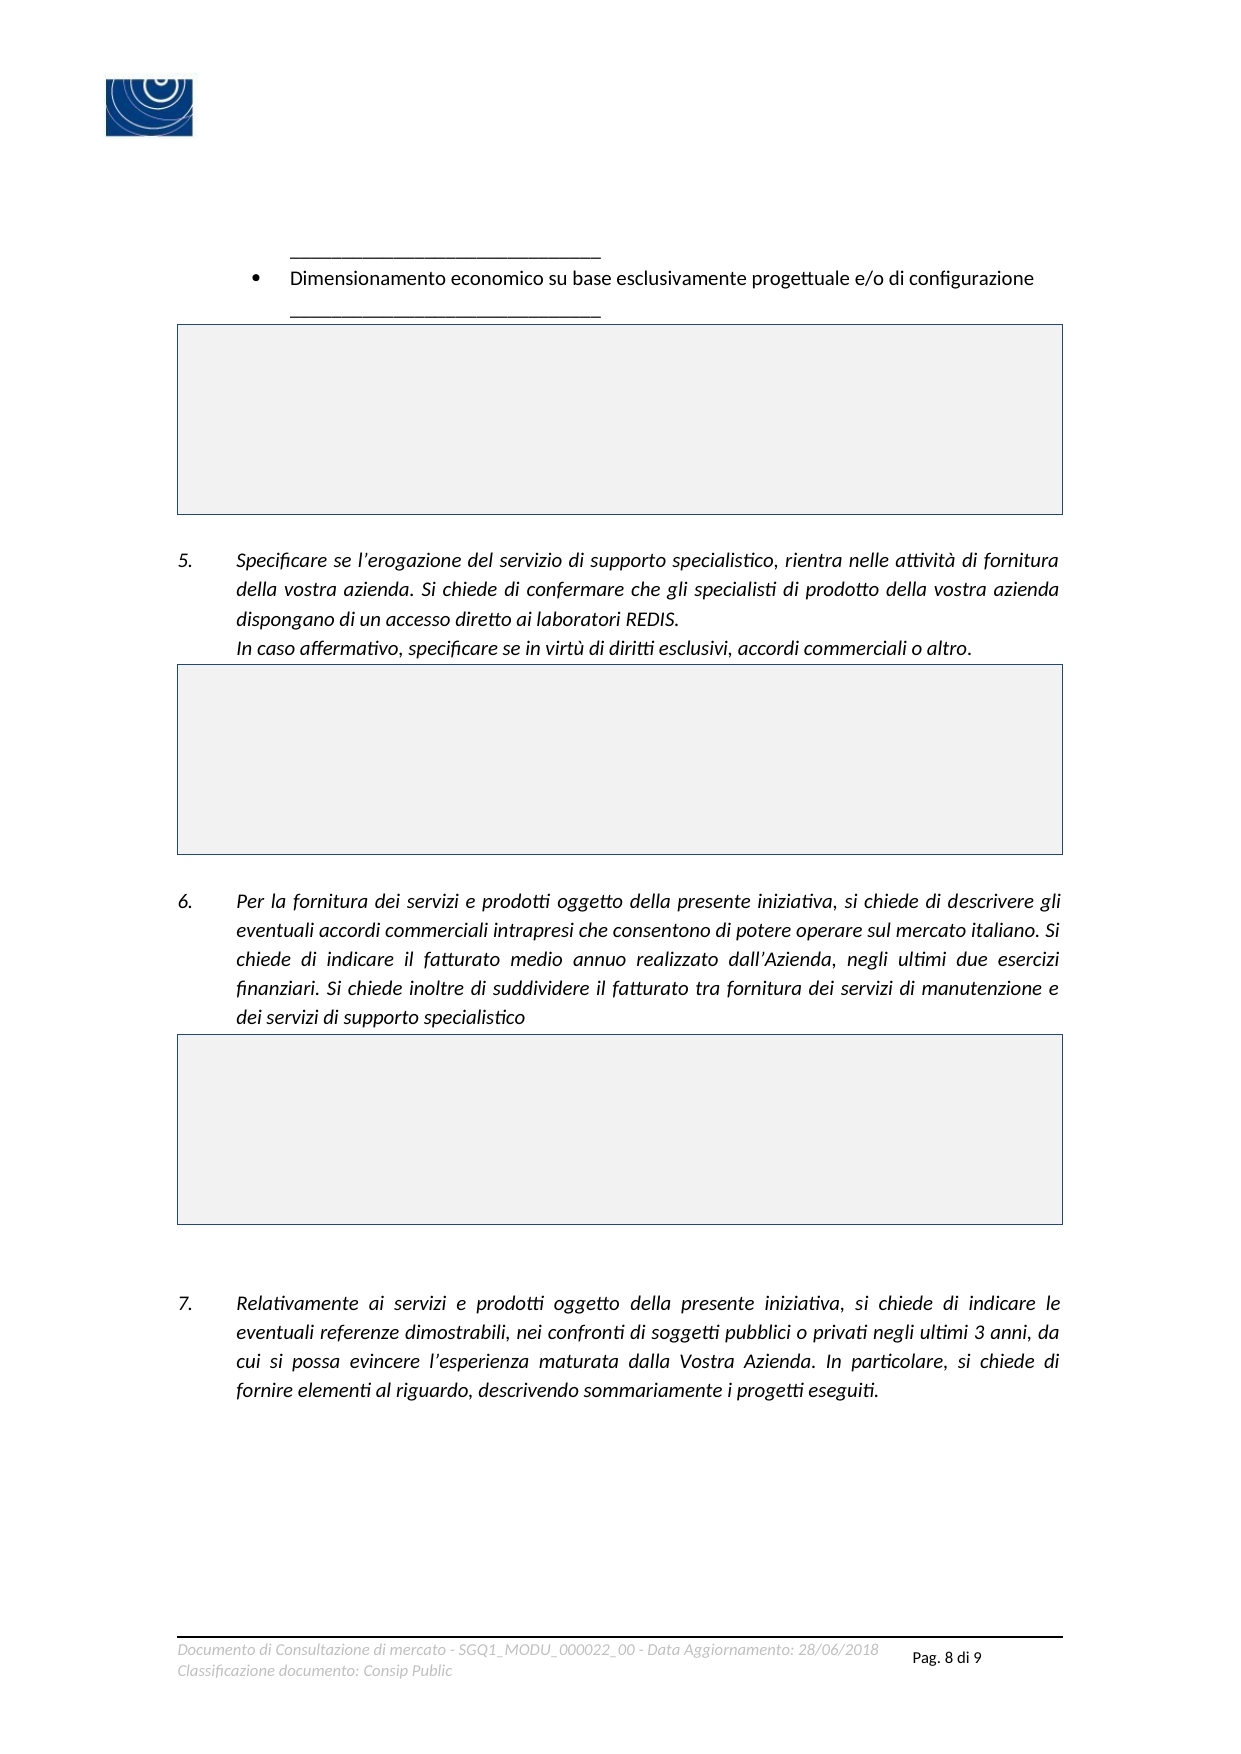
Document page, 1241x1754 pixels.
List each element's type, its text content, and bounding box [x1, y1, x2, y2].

table_header [178, 325, 1062, 514]
table_header [178, 665, 1062, 854]
text ______________________________ [253, 236, 1063, 262]
list Specificare se l’erogazione del servizio di supporto specialistico, rientra nelle attività di fornitura della vostra azienda. Si chiede di confermare che gli specialisti di prodotto della vostra azienda dispongano di un accesso diretto ai laboratori REDIS. [177, 547, 1063, 631]
list Dimensionamento economico su base esclusivamente progettuale e/o di configurazione [252, 266, 1063, 291]
list Per la fornitura dei servizi e prodotti oggetto della presente iniziativa, si chiede di descrivere gli eventuali accordi commerciali intrapresi che consentono di potere operare sul mercato italiano. Si chiede di indicare il fatturato medio annuo realizzato dall’Azienda, negli ultimi due esercizi finanziari. Si chiede inoltre di suddividere il fatturato tra fornitura dei servizi di manutenzione e dei servizi di supporto specialistico [177, 888, 1063, 1030]
text ______________________________ [253, 295, 1063, 320]
list Relativamente ai servizi e prodotti oggetto della presente iniziativa, si chiede di indicare le eventuali referenze dimostrabili, nei confronti di soggetti pubblici o privati negli ultimi 3 anni, da cui si possa evincere l’esperienza maturata dalla Vostra Azienda. In particolare, si chiede di fornire elementi al riguardo, descrivendo sommariamente i progetti eseguiti. [177, 1290, 1063, 1403]
picture [103, 73, 199, 141]
text In caso affermativo, specificare se in virtù di diritti esclusivi, accordi commerciali o altro. [236, 635, 1063, 660]
table_header [178, 1035, 1062, 1224]
